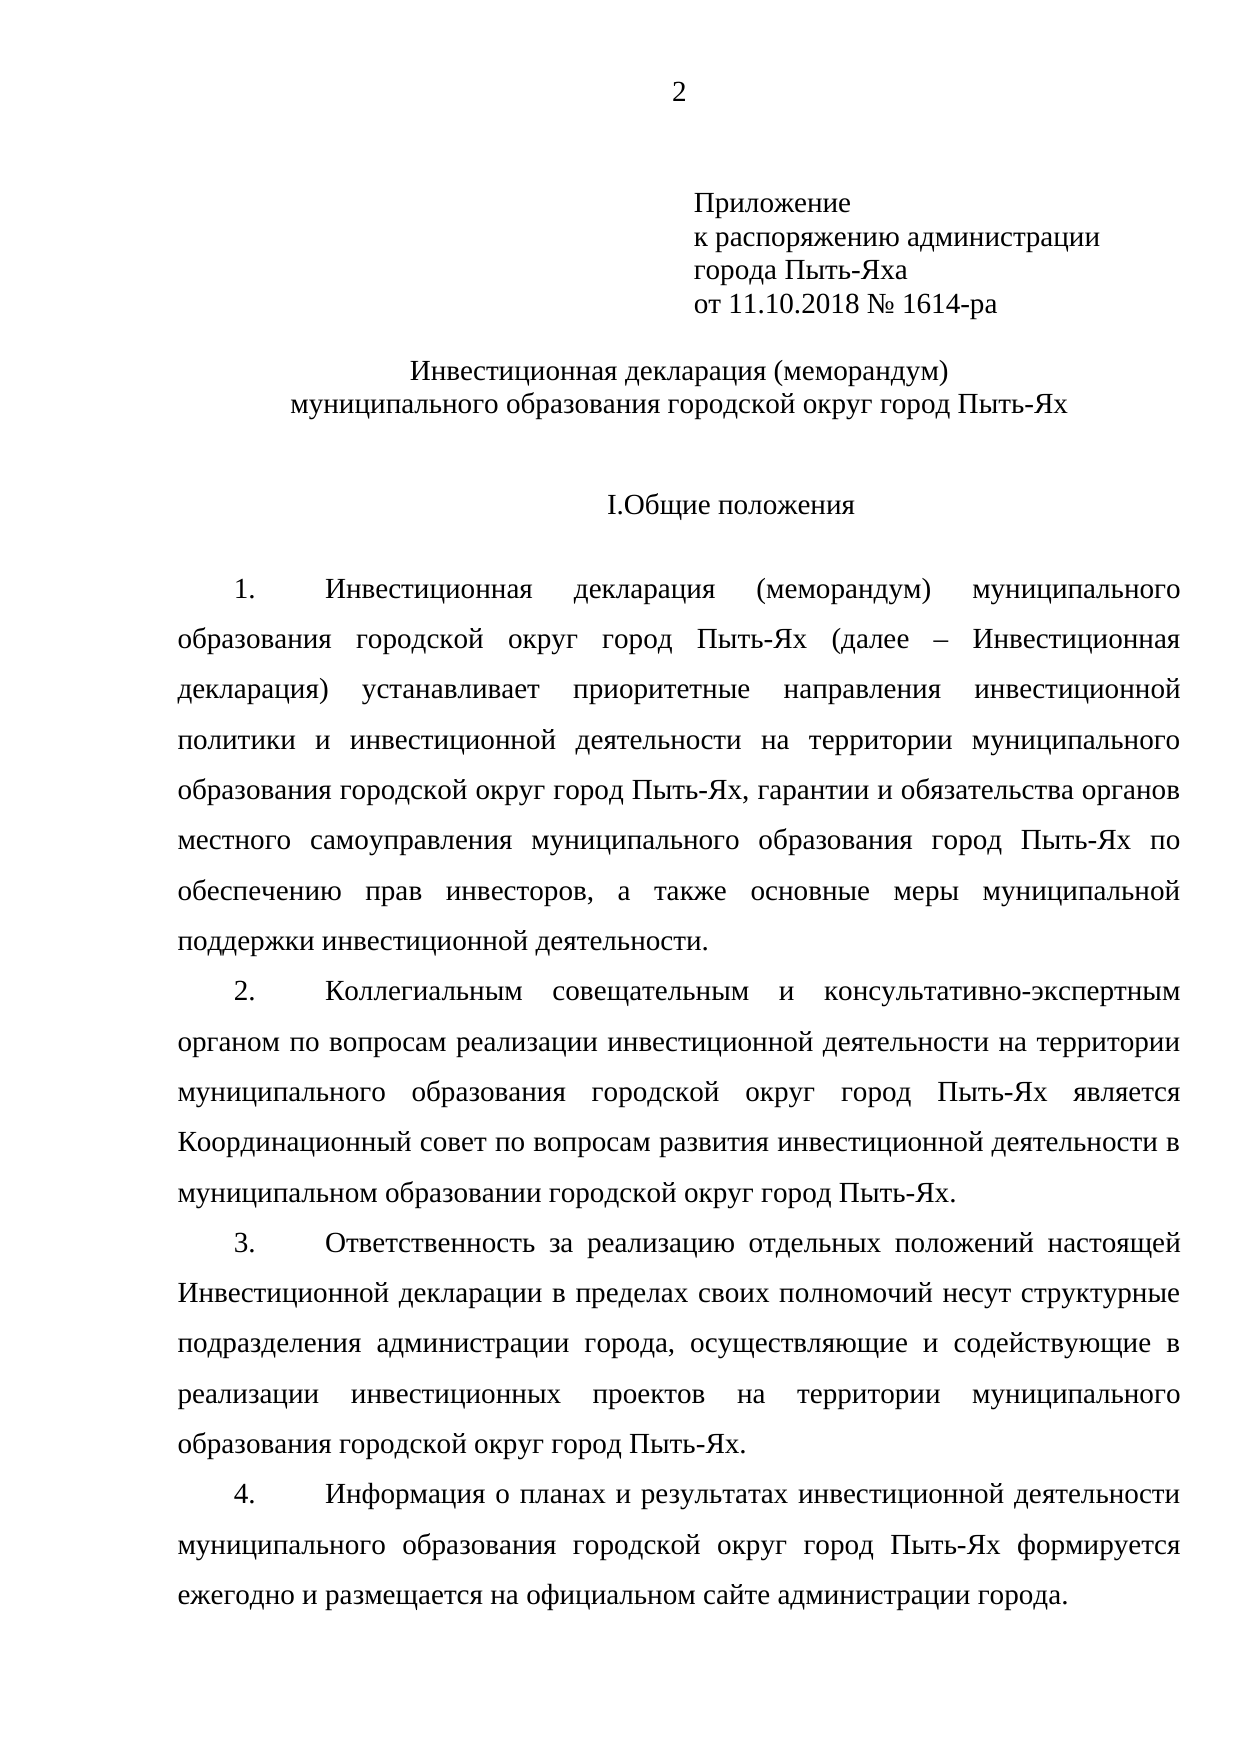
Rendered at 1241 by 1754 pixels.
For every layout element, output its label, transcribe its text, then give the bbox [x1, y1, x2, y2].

list Ответственность за реализацию отдельных положений настоящей Инвестиционной декларации в пределах своих полномочий несут структурные подразделения администрации города, осуществляющие и содействующие в реализации инвестиционных проектов на территории муниципального образования городской округ город Пыть-Ях. [177, 1225, 1181, 1460]
text I.Общие положения [281, 487, 1181, 521]
text города Пыть-Яха [177, 252, 1181, 286]
list Информация о планах и результатах инвестиционной деятельности муниципального образования городской округ город Пыть-Ях формируется ежегодно и размещается на официальном сайте администрации города. [177, 1477, 1181, 1611]
text муниципального образования городской округ город Пыть-Ях [177, 386, 1181, 420]
text к распоряжению администрации [177, 219, 1181, 252]
text от 11.10.2018 № 1614-ра [177, 286, 1181, 319]
text Инвестиционная декларация (меморандум) [177, 353, 1181, 386]
list Инвестиционная декларация (меморандум) муниципального образования городской округ город Пыть-Ях (далее – Инвестиционная декларация) устанавливает приоритетные направления инвестиционной политики и инвестиционной деятельности на территории муниципального образования городской округ город Пыть-Ях, гарантии и обязательства органов местного самоуправления муниципального образования город Пыть-Ях по обеспечению прав инвесторов, а также основные меры муниципальной поддержки инвестиционной деятельности. [177, 571, 1181, 957]
text Приложение [177, 185, 1181, 219]
list Коллегиальным совещательным и консультативно-экспертным органом по вопросам реализации инвестиционной деятельности на территории муниципального образования городской округ город Пыть-Ях является Координационный совет по вопросам развития инвестиционной деятельности в муниципальном образовании городской округ город Пыть-Ях. [177, 973, 1181, 1208]
